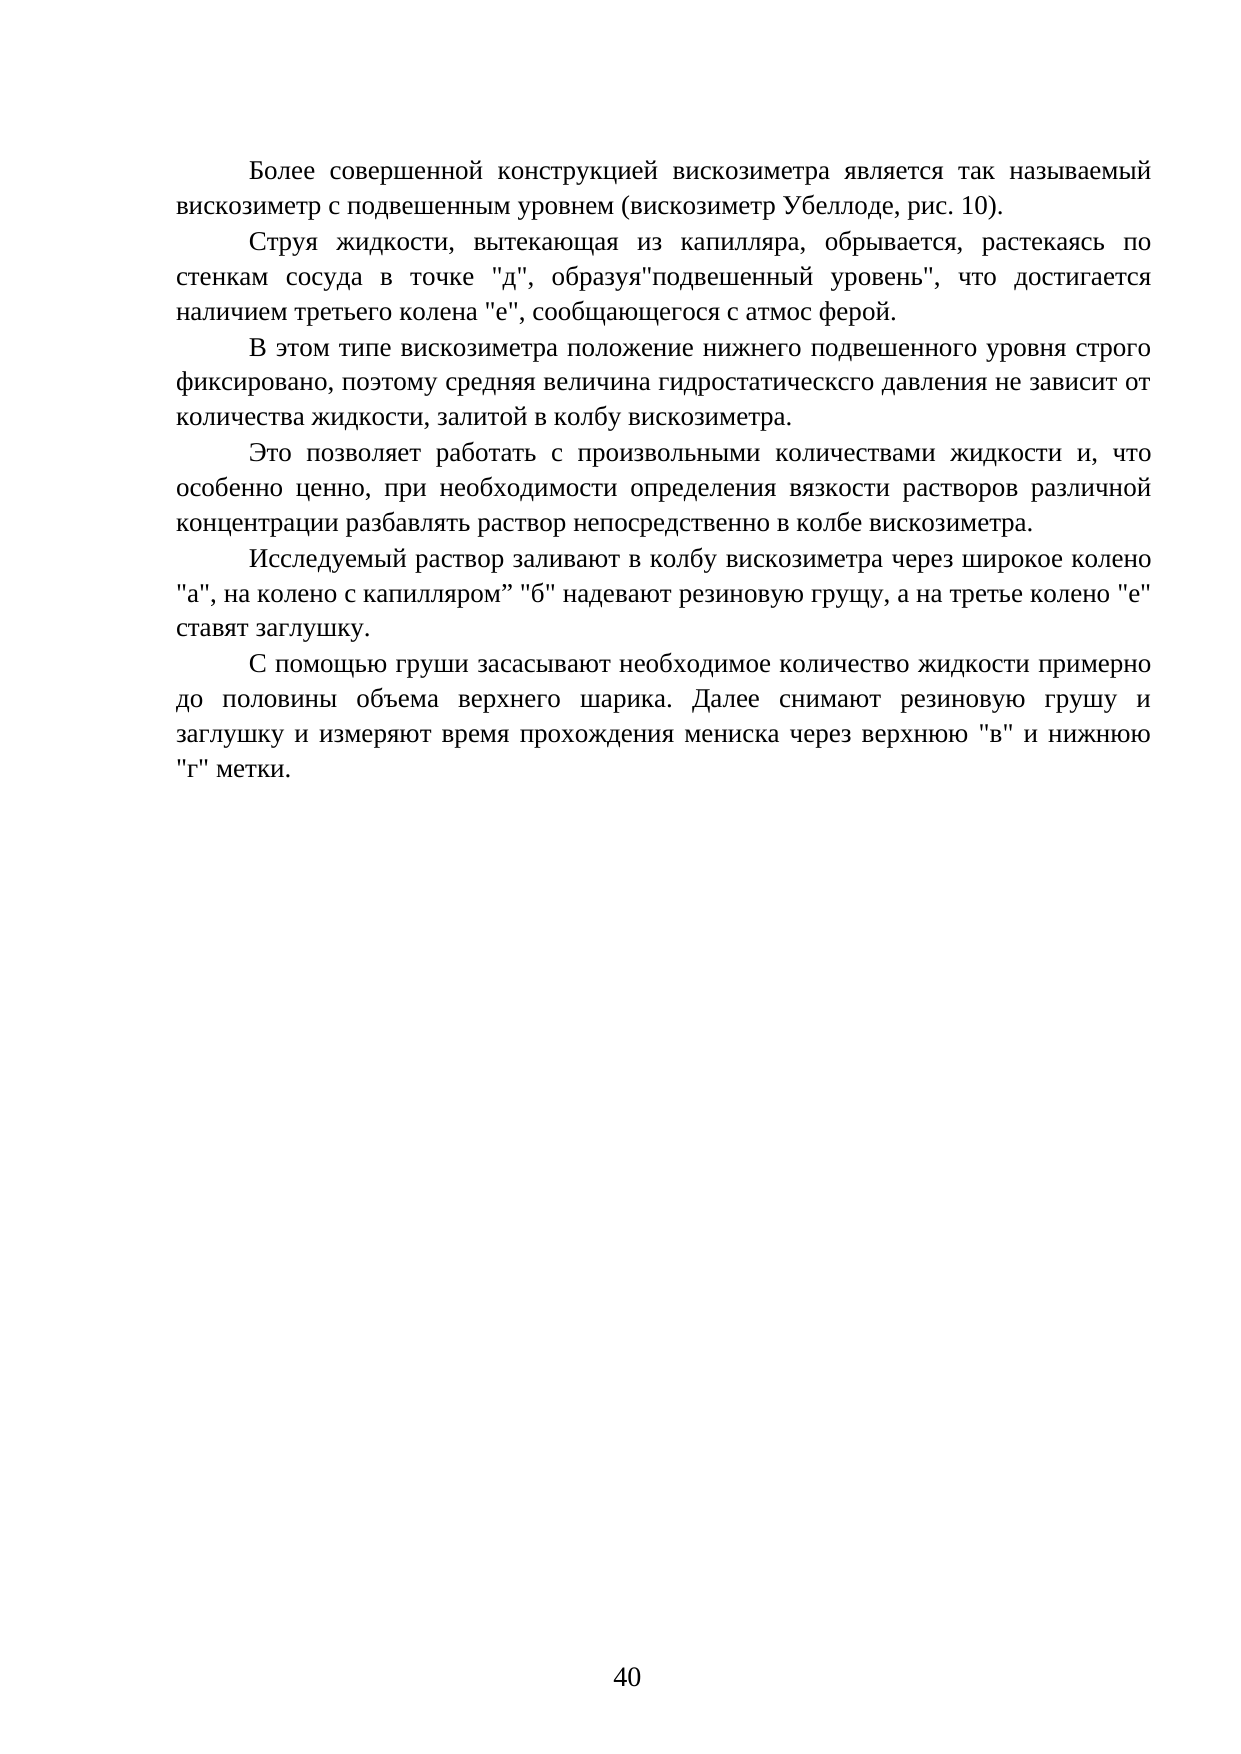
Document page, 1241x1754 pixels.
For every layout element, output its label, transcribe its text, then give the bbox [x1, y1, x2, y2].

text Это позволяет работать с произвольными количествами жидкости и, что особенно ценно, при необходимости определения вязкости растворов различной концентрации разбавлять раствор непосредственно в колбе вискозиметра. [176, 436, 1152, 537]
text Более совершенной конструкцией вискозиметра является так называемый вискозиметр с подвешенным уровнем (вискозиметр Убеллоде, рис. 10). [176, 154, 1152, 220]
text Исследуемый раствор заливают в колбу вискозиметра через широкое колено "а", на колено с капилляром” "б" надевают резиновую грущу, а на третье колено "е" ставят заглушку. [176, 542, 1152, 643]
text Струя жидкости, вытекающая из капилляра, обрывается, растекаясь по стенкам сосуда в точке "д", образуя"подвешенный уровень", что достигается наличием третьего колена "е", сообщающегося с атмос ферой. [176, 225, 1152, 326]
text В этом типе вискозиметра положение нижнего подвешенного уровня строго фиксировано, поэтому средняя величина гидростатическсго давления не зависит от количества жидкости, залитой в колбу вискозиметра. [176, 331, 1152, 431]
text С помощью груши засасывают необходимое количество жидкости примерно до половины объема верхнего шарика. Далее снимают резиновую грушу и заглушку и измеряют время прохождения мениска через верхнюю "в" и нижнюю "г" метки. [176, 647, 1152, 783]
